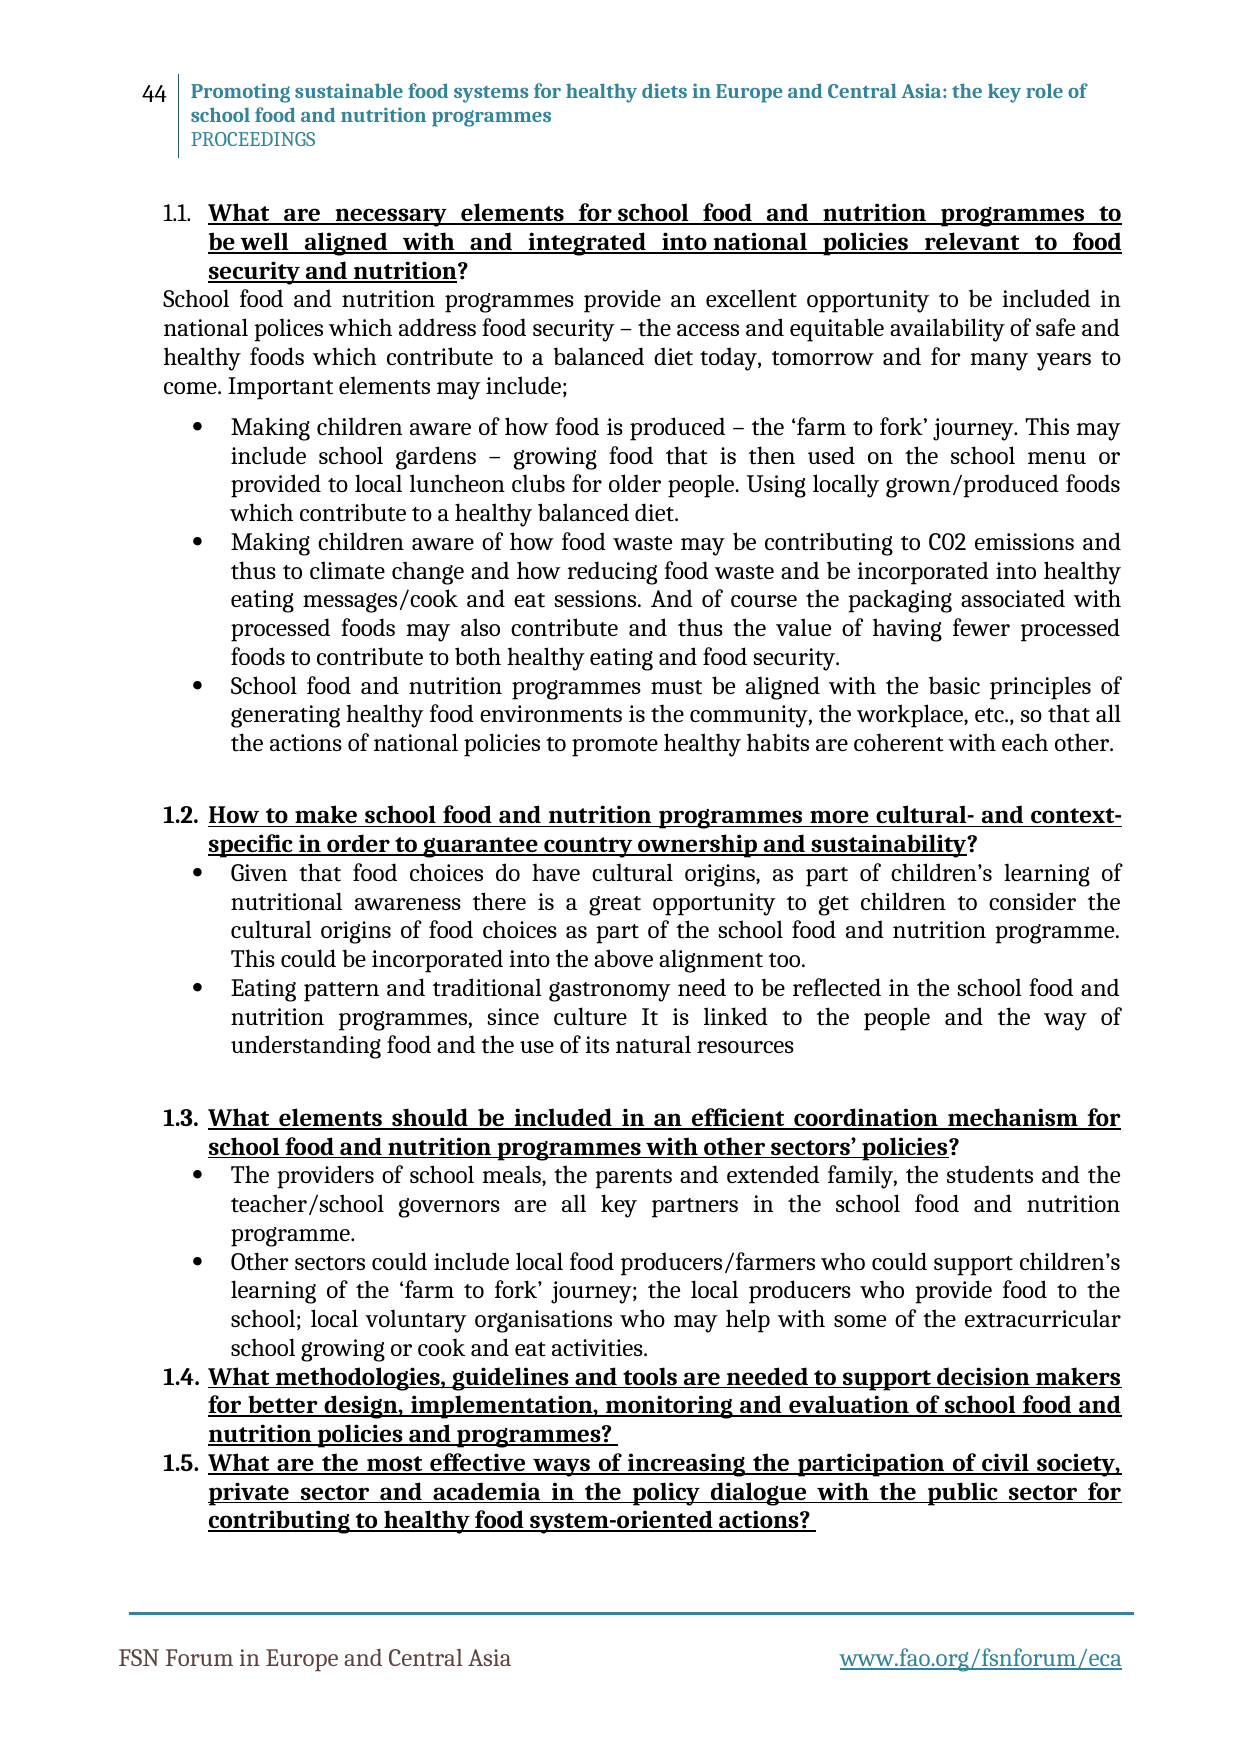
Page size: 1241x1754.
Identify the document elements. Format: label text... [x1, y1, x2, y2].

list How to make school food and nutrition programmes more cultural- and context-specific in order to guarantee country ownership and sustainability? [163, 801, 1122, 859]
list Eating pattern and traditional gastronomy need to be reflected in the school food and nutrition programmes, since culture It is linked to the people and the way of understanding food and the use of its natural resources [193, 974, 1122, 1060]
list School food and nutrition programmes must be aligned with the basic principles of generating healthy food environments is the community, the workplace, etc., so that all the actions of national policies to promote healthy habits are coherent with each other. [193, 672, 1122, 758]
list The providers of school meals, the parents and extended family, the students and the teacher/school governors are all key partners in the school food and nutrition programme. [193, 1161, 1122, 1247]
list What methodologies, guidelines and tools are needed to support decision makers for better design, implementation, monitoring and evaluation of school food and nutrition policies and programmes? [163, 1362, 1122, 1449]
text School food and nutrition programmes provide an excellent opportunity to be included in national polices which address food security – the access and equitable availability of safe and healthy foods which contribute to a balanced diet today, tomorrow and for many years to come. Important elements may include; [163, 285, 1122, 400]
list Other sectors could include local food producers/farmers who could support children’s learning of the ‘farm to fork’ journey; the local producers who provide food to the school; local voluntary organisations who may help with some of the extracurricular school growing or cook and eat activities. [193, 1247, 1122, 1362]
list What elements should be included in an efficient coordination mechanism for school food and nutrition programmes with other sectors’ policies? [163, 1104, 1122, 1161]
list Making children aware of how food waste may be contributing to C02 emissions and thus to climate change and how reducing food waste and be incorporated into healthy eating messages/cook and eat sessions. And of course the packaging associated with processed foods may also contribute and thus the value of having fewer processed foods to contribute to both healthy eating and food security. [193, 528, 1122, 672]
list Given that food choices do have cultural origins, as part of children’s learning of nutritional awareness there is a great opportunity to get children to consider the cultural origins of food choices as part of the school food and nutrition programme. This could be incorporated into the above alignment too. [193, 859, 1122, 974]
list What are necessary elements for school food and nutrition programmes to be well aligned with and integrated into national policies relevant to food security and nutrition? [163, 199, 1122, 285]
list Making children aware of how food is produced – the ‘farm to fork’ journey. This may include school gardens – growing food that is then used on the school menu or provided to local luncheon clubs for older people. Using locally grown/produced foods which contribute to a healthy balanced diet. [193, 413, 1122, 528]
list What are the most effective ways of increasing the participation of civil society, private sector and academia in the policy dialogue with the public sector for contributing to healthy food system-oriented actions? [163, 1449, 1122, 1535]
